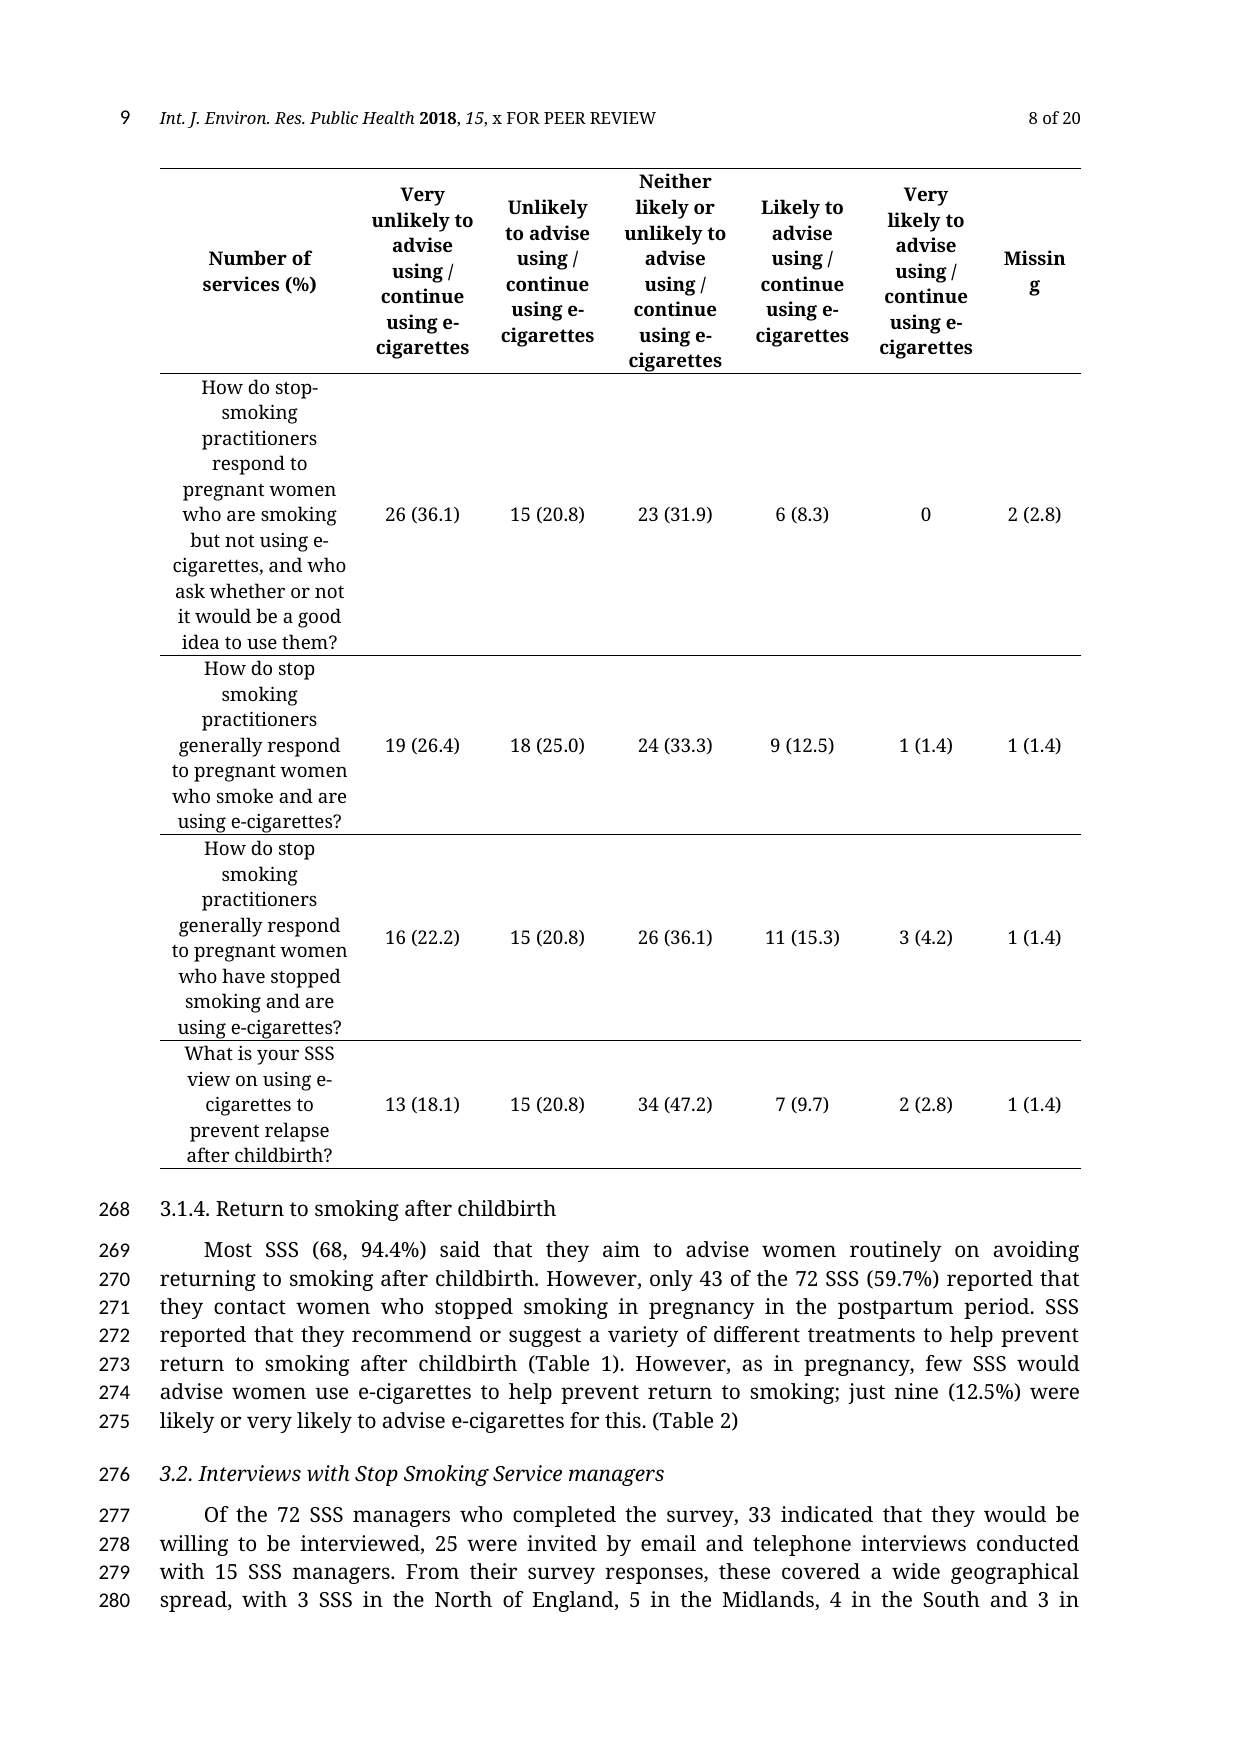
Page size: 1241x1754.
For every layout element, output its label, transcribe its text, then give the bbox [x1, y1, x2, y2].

table_cell 34 (47.2) [609, 1041, 741, 1168]
table_cell 26 (36.1) [360, 374, 486, 655]
table_cell 6 (8.3) [741, 374, 863, 655]
table_cell How do stop smoking practitioners generally respond to pregnant women who have stopped smoking and are using e-cigarettes? [160, 835, 359, 1039]
table_cell 1 (1.4) [988, 1041, 1081, 1168]
table_header Very unlikely to advise using / continue using e-cigarettes [360, 169, 486, 373]
table_cell 26 (36.1) [609, 835, 741, 1039]
table_cell 1 (1.4) [988, 656, 1081, 834]
table_header Very likely to advise using / continue using e-cigarettes [864, 169, 988, 373]
subtitle 3.1.4. Return to smoking after childbirth [159, 1194, 1081, 1223]
table_cell 15 (20.8) [486, 835, 609, 1039]
table_cell 1 (1.4) [864, 656, 988, 834]
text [159, 1500, 1081, 1614]
table_cell 1 (1.4) [988, 835, 1081, 1039]
table_cell 2 (2.8) [864, 1041, 988, 1168]
table_cell 9 (12.5) [741, 656, 863, 834]
table_cell 23 (31.9) [609, 374, 741, 655]
table_cell 15 (20.8) [486, 374, 609, 655]
table_header Number of services (%) [160, 169, 359, 373]
table_header Missing [988, 169, 1081, 373]
table_header Likely to advise using / continue using e-cigarettes [741, 169, 863, 373]
table_cell 3 (4.2) [864, 835, 988, 1039]
table_cell How do stop-smoking practitioners respond to pregnant women who are smoking but not using e-cigarettes, and who ask whether or not it would be a good idea to use them? [160, 374, 359, 655]
table_cell 18 (25.0) [486, 656, 609, 834]
subtitle 3.2. Interviews with Stop Smoking Service managers [159, 1459, 1081, 1488]
table_header Unlikely to advise using / continue using e-cigarettes [486, 169, 609, 373]
text Most SSS (68, 94.4%) said that they aim to advise women routinely on avoiding returning to smoking after childbirth. However, only 43 of the 72 SSS (59.7%) reported that they contact women who stopped smoking in pregnancy in the postpartum period. SSS reported that they recommend or suggest a variety of different treatments to help prevent return to smoking after childbirth (Table 1). However, as in pregnancy, few SSS would advise women use e-cigarettes to help prevent return to smoking; just nine (12.5%) were likely or very likely to advise e-cigarettes for this. (Table 2) [159, 1235, 1081, 1434]
table_cell What is your SSS view on using e-cigarettes to prevent relapse after childbirth? [160, 1041, 359, 1168]
table_cell 13 (18.1) [360, 1041, 486, 1168]
table_cell 19 (26.4) [360, 656, 486, 834]
table_cell 7 (9.7) [741, 1041, 863, 1168]
table_cell How do stop smoking practitioners generally respond to pregnant women who smoke and are using e-cigarettes? [160, 656, 359, 834]
table_cell 2 (2.8) [988, 374, 1081, 655]
table_cell 24 (33.3) [609, 656, 741, 834]
table_cell 16 (22.2) [360, 835, 486, 1039]
table_cell 0 [864, 374, 988, 655]
table_header Neither likely or unlikely to advise using / continue using e-cigarettes [609, 169, 741, 373]
table_cell 11 (15.3) [741, 835, 863, 1039]
table_cell 15 (20.8) [486, 1041, 609, 1168]
